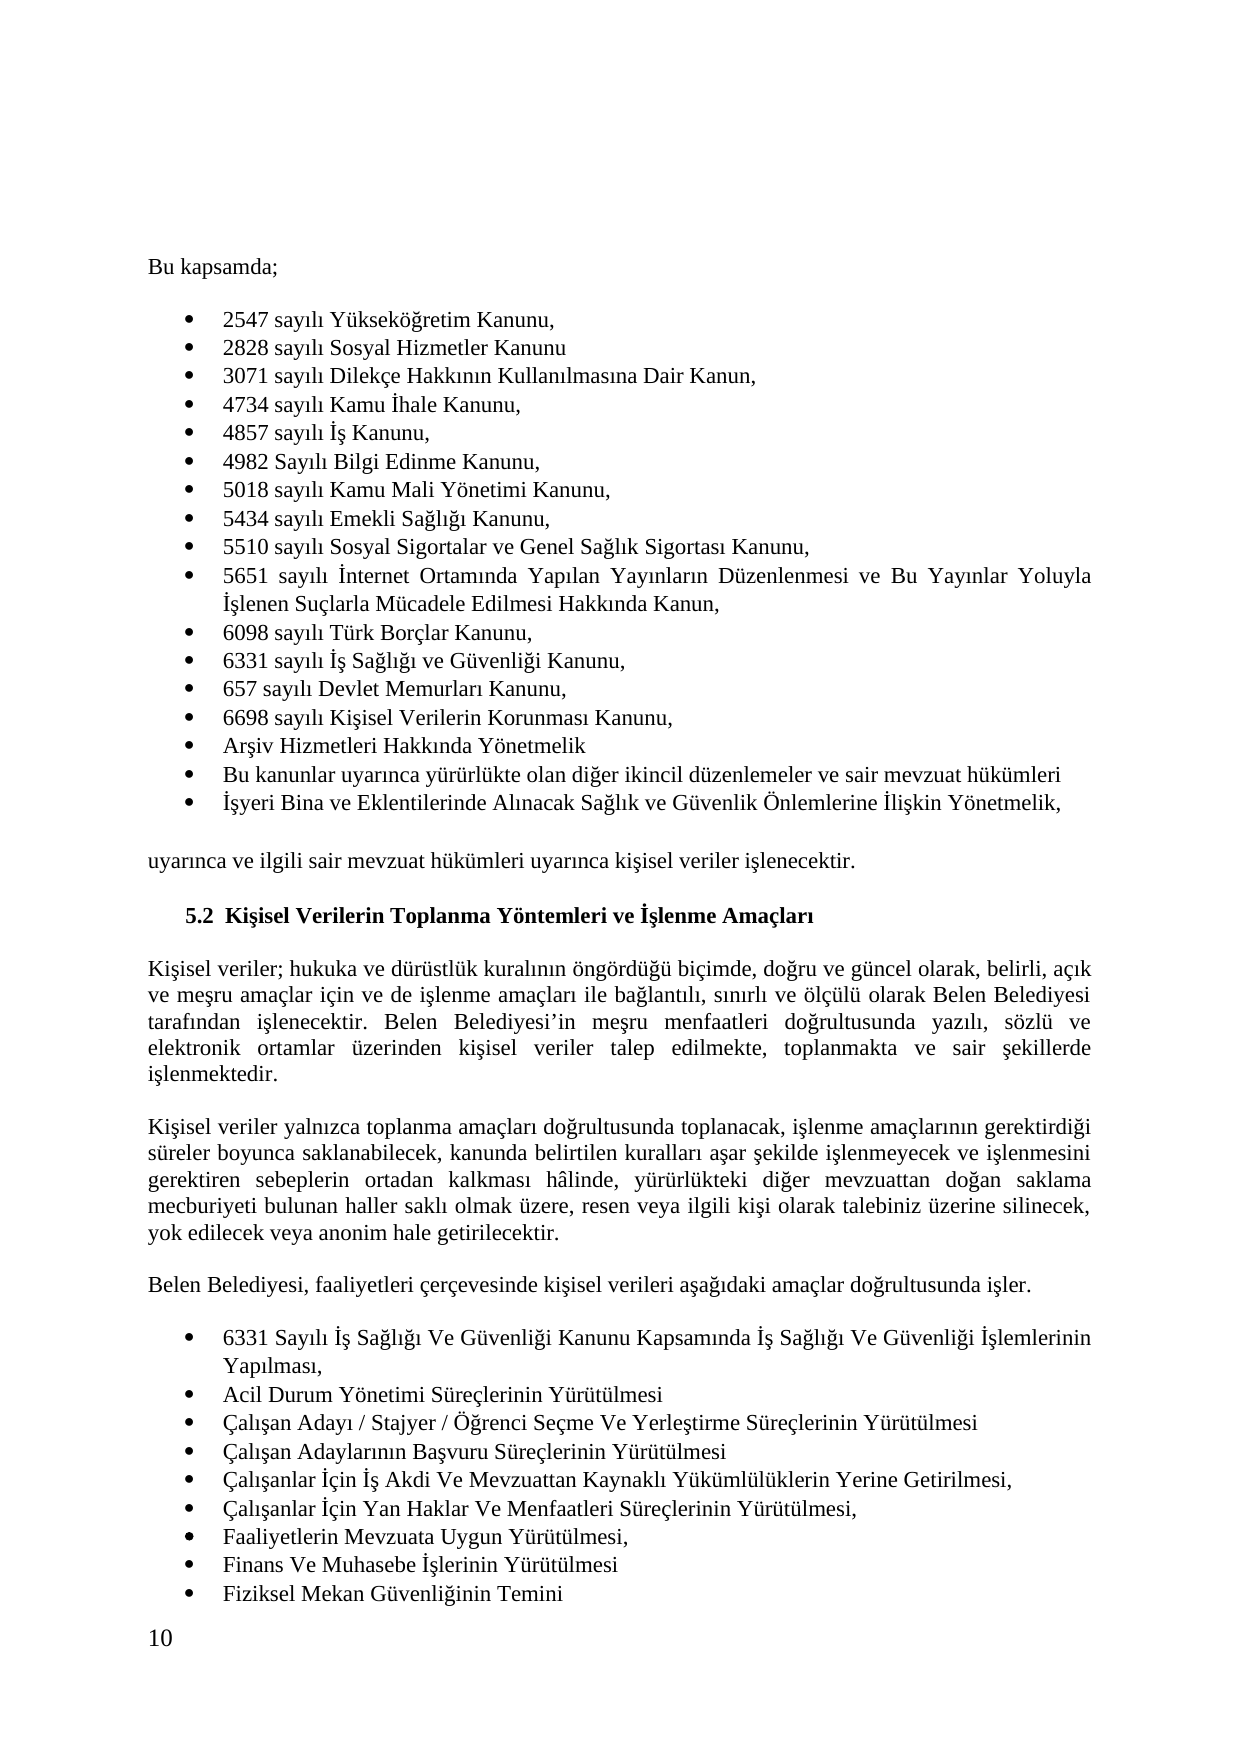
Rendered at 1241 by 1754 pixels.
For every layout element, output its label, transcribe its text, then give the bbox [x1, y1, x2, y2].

list 2547 sayılı Yükseköğretim Kanunu, [185, 306, 1093, 332]
text Kişisel veriler; hukuka ve dürüstlük kuralının öngördüğü biçimde, doğru ve güncel olarak, belirli, açık ve meşru amaçlar için ve de işlenme amaçları ile bağlantılı, sınırlı ve ölçülü olarak Belen Belediyesi tarafından işlenecektir. Belen Belediyesi’in meşru menfaatleri doğrultusunda yazılı, sözlü ve elektronik ortamlar üzerinden kişisel veriler talep edilmekte, toplanmakta ve sair şekillerde işlenmektedir. [148, 955, 1093, 1087]
list 4982 Sayılı Bilgi Edinme Kanunu, [185, 448, 1093, 474]
list 6331 Sayılı İş Sağlığı Ve Güvenliği Kanunu Kapsamında İş Sağlığı Ve Güvenliği İşlemlerinin Yapılması, [185, 1324, 1093, 1379]
list Acil Durum Yönetimi Süreçlerinin Yürütülmesi [185, 1381, 1093, 1407]
list 657 sayılı Devlet Memurları Kanunu, [185, 675, 1093, 702]
text Belen Belediyesi, faaliyetleri çerçevesinde kişisel verileri aşağıdaki amaçlar doğrultusunda işler. [148, 1271, 1093, 1298]
list 6698 sayılı Kişisel Verilerin Korunması Kanunu, [185, 704, 1093, 730]
subtitle Kişisel Verilerin Toplanma Yöntemleri ve İşlenme Amaçları [185, 902, 1093, 929]
text Bu kapsamda; [148, 253, 1093, 279]
list 5434 sayılı Emekli Sağlığı Kanunu, [185, 505, 1093, 531]
list 6098 sayılı Türk Borçlar Kanunu, [185, 618, 1093, 645]
list Çalışan Adaylarının Başvuru Süreçlerinin Yürütülmesi [185, 1438, 1093, 1464]
list Arşiv Hizmetleri Hakkında Yönetmelik [185, 732, 1093, 759]
list 6331 sayılı İş Sağlığı ve Güvenliği Kanunu, [185, 647, 1093, 673]
list 5510 sayılı Sosyal Sigortalar ve Genel Sağlık Sigortası Kanunu, [185, 533, 1093, 559]
text Kişisel veriler yalnızca toplanma amaçları doğrultusunda toplanacak, işlenme amaçlarının gerektirdiği süreler boyunca saklanabilecek, kanunda belirtilen kuralları aşar şekilde işlenmeyecek ve işlenmesini gerektiren sebeplerin ortadan kalkması hâlinde, yürürlükteki diğer mevzuattan doğan saklama mecburiyeti bulunan haller saklı olmak üzere, resen veya ilgili kişi olarak talebiniz üzerine silinecek, yok edilecek veya anonim hale getirilecektir. [148, 1113, 1093, 1245]
list 5018 sayılı Kamu Mali Yönetimi Kanunu, [185, 476, 1093, 503]
list 3071 sayılı Dilekçe Hakkının Kullanılmasına Dair Kanun, [185, 363, 1093, 389]
list Finans Ve Muhasebe İşlerinin Yürütülmesi [185, 1551, 1093, 1578]
text uyarınca ve ilgili sair mevzuat hükümleri uyarınca kişisel veriler işlenecektir. [148, 847, 1093, 873]
list Çalışan Adayı / Stajyer / Öğrenci Seçme Ve Yerleştirme Süreçlerinin Yürütülmesi [185, 1409, 1093, 1436]
list Faaliyetlerin Mevzuata Uygun Yürütülmesi, [185, 1523, 1093, 1549]
list Bu kanunlar uyarınca yürürlükte olan diğer ikincil düzenlemeler ve sair mevzuat hükümleri [185, 761, 1093, 787]
list Fiziksel Mekan Güvenliğinin Temini [185, 1580, 1093, 1606]
list 4857 sayılı İş Kanunu, [185, 419, 1093, 446]
list İşyeri Bina ve Eklentilerinde Alınacak Sağlık ve Güvenlik Önlemlerine İlişkin Yönetmelik, [185, 789, 1093, 816]
list 4734 sayılı Kamu İhale Kanunu, [185, 391, 1093, 417]
list 5651 sayılı İnternet Ortamında Yapılan Yayınların Düzenlenmesi ve Bu Yayınlar Yoluyla İşlenen Suçlarla Mücadele Edilmesi Hakkında Kanun, [185, 562, 1093, 616]
list Çalışanlar İçin İş Akdi Ve Mevzuattan Kaynaklı Yükümlülüklerin Yerine Getirilmesi, [185, 1466, 1093, 1492]
list Çalışanlar İçin Yan Haklar Ve Menfaatleri Süreçlerinin Yürütülmesi, [185, 1494, 1093, 1521]
list 2828 sayılı Sosyal Hizmetler Kanunu [185, 334, 1093, 361]
